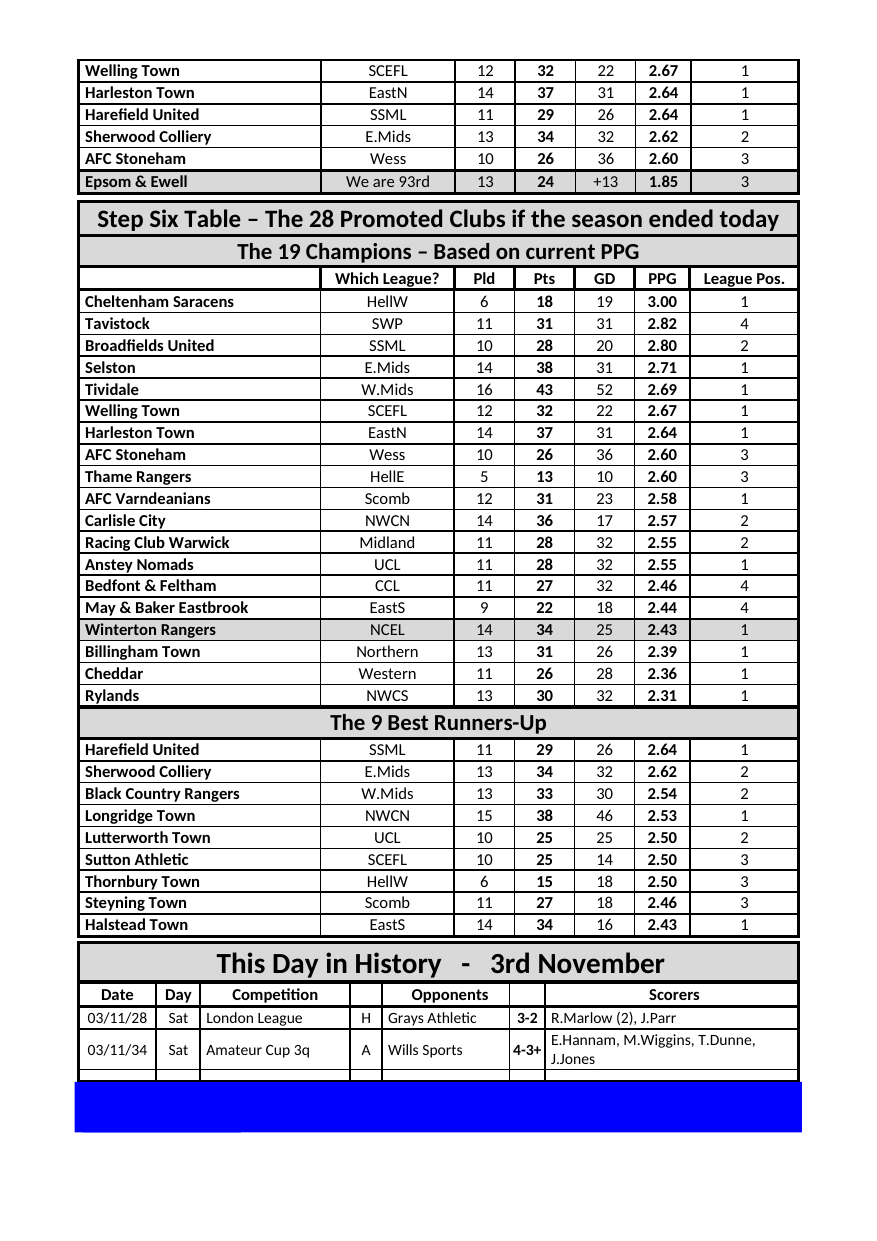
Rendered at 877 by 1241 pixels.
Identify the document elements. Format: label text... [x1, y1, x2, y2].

table_cell Bedfont & Feltham [80, 576, 320, 596]
table_cell 29 [516, 105, 575, 125]
table_cell 1 [691, 663, 797, 683]
table_cell 14 [575, 849, 634, 869]
table_cell 9 [455, 598, 514, 618]
table_cell Epsom & Ewell [80, 172, 320, 192]
table_cell 3 [691, 445, 797, 465]
table_cell 2.36 [635, 663, 689, 683]
table_cell 2.31 [635, 685, 689, 705]
table_cell A [351, 1030, 381, 1068]
table_cell Tavistock [80, 313, 320, 333]
table_cell Sat [157, 1030, 199, 1068]
table_cell 36 [576, 148, 635, 168]
table_cell 14 [455, 915, 514, 935]
table_cell 11 [455, 893, 514, 913]
table_cell [80, 268, 319, 288]
table_cell Sherwood Colliery [80, 762, 320, 782]
table_cell 1 [692, 105, 797, 125]
table_cell 1 [692, 83, 797, 103]
table_cell 2.60 [636, 148, 690, 168]
table_cell 2.69 [635, 379, 689, 399]
table_cell Racing Club Warwick [80, 532, 320, 552]
table_cell 1 [691, 620, 797, 640]
table_cell 3 [691, 871, 797, 891]
table_cell 31 [515, 641, 574, 662]
table_cell 03/11/34 [80, 1030, 155, 1068]
table_cell 23 [575, 488, 634, 508]
table_header Step Six Table – The 28 Promoted Clubs if the season ended today [80, 203, 797, 234]
table_cell 2 [691, 532, 797, 552]
table_cell 10 [455, 849, 514, 869]
table_cell HellE [321, 466, 453, 487]
table_cell SSML [322, 105, 454, 125]
table_cell 15 [515, 871, 574, 891]
table_cell Scorers [546, 984, 797, 1005]
table_cell Midland [321, 532, 453, 552]
table_cell Harleston Town [80, 423, 320, 443]
table_cell 31 [515, 488, 574, 508]
table_cell AFC Varndeanians [80, 488, 320, 508]
table_cell 13 [455, 762, 514, 782]
table_cell 2 [692, 126, 797, 147]
table_cell 2.46 [635, 893, 689, 913]
table_cell NCEL [321, 620, 453, 640]
table_cell Steyning Town [80, 893, 320, 913]
table_cell 03/11/28 [80, 1008, 155, 1028]
table_cell 15 [455, 805, 514, 826]
table_cell 32 [575, 532, 634, 552]
table_cell 38 [515, 357, 574, 377]
table_cell 13 [515, 466, 574, 487]
table_cell 26 [515, 663, 574, 683]
table_cell 20 [575, 335, 634, 355]
table_cell 2 [691, 783, 797, 804]
table_cell 46 [575, 805, 634, 826]
table_cell Carlisle City [80, 510, 320, 530]
table_cell 13 [456, 126, 514, 147]
table_cell EastN [321, 423, 453, 443]
table_cell 1 [691, 641, 797, 662]
table_cell 4 [691, 313, 797, 333]
table_cell [510, 984, 544, 1005]
table_cell 18 [575, 598, 634, 618]
table_cell 2.50 [635, 871, 689, 891]
table_cell Billingham Town [80, 641, 320, 662]
table_cell 12 [455, 401, 514, 421]
table_cell 14 [455, 620, 514, 640]
table_cell 13 [455, 685, 514, 705]
table_cell CCL [321, 576, 453, 596]
table_cell Scomb [321, 893, 453, 913]
table_cell 2.80 [635, 335, 689, 355]
table_cell 3 [692, 172, 797, 192]
table_cell Lutterworth Town [80, 827, 320, 847]
table_cell 2.82 [635, 313, 689, 333]
table_cell 2 [691, 827, 797, 847]
table_cell 28 [515, 532, 574, 552]
table_cell 30 [575, 783, 634, 804]
table_cell Harefield United [80, 740, 320, 760]
table_cell 12 [456, 61, 514, 81]
table_cell Grays Athletic [383, 1008, 509, 1028]
table_cell 32 [575, 685, 634, 705]
table_cell 31 [515, 313, 574, 333]
table_cell E.Mids [321, 762, 453, 782]
table_cell 2.55 [635, 554, 689, 574]
table_cell 11 [455, 576, 514, 596]
table_cell [351, 984, 381, 1005]
table_cell 11 [455, 663, 514, 683]
table_cell 3-2 [510, 1008, 544, 1028]
table_cell H [351, 1008, 381, 1028]
table_cell 2.62 [636, 126, 690, 147]
table_cell SSML [321, 740, 453, 760]
table_cell NWCS [321, 685, 453, 705]
table_cell 1 [691, 740, 797, 760]
table_cell 6 [455, 291, 514, 312]
table_cell UCL [321, 554, 453, 574]
table_cell 34 [516, 126, 575, 147]
table_cell 32 [516, 61, 575, 81]
table_cell 34 [515, 762, 574, 782]
table_cell Wess [322, 148, 454, 168]
table_cell 22 [576, 61, 635, 81]
table_cell 32 [576, 126, 635, 147]
table_cell 27 [515, 893, 574, 913]
table_cell 16 [575, 915, 634, 935]
table_cell 17 [575, 510, 634, 530]
table_cell Welling Town [80, 401, 320, 421]
table_cell Cheltenham Saracens [80, 291, 320, 312]
table_cell EastS [321, 598, 453, 618]
table_cell 3 [692, 148, 797, 168]
table_cell Which League? [322, 268, 453, 288]
table_cell 1 [692, 61, 797, 81]
table_cell SCEFL [321, 849, 453, 869]
table_cell 25 [575, 620, 634, 640]
table_cell 4 [691, 598, 797, 618]
table_cell 11 [456, 105, 514, 125]
table_cell 2.53 [635, 805, 689, 826]
table_cell UCL [321, 827, 453, 847]
table_cell Anstey Nomads [80, 554, 320, 574]
table_cell 1 [691, 554, 797, 574]
table_cell 2.62 [635, 762, 689, 782]
table_cell E.Mids [322, 126, 454, 147]
table_cell SSML [321, 335, 453, 355]
table_cell 14 [455, 423, 514, 443]
table_cell 27 [515, 576, 574, 596]
table_cell 11 [455, 740, 514, 760]
table_cell 11 [455, 532, 514, 552]
table_cell NWCN [321, 805, 453, 826]
table_cell Pts [516, 268, 573, 288]
table_cell Wills Sports [383, 1030, 509, 1068]
table_cell GD [576, 268, 633, 288]
table_cell 5 [455, 466, 514, 487]
table_cell 1 [691, 423, 797, 443]
table_cell 2.64 [635, 740, 689, 760]
table_cell 26 [575, 740, 634, 760]
table_cell 2.44 [635, 598, 689, 618]
table_cell 26 [575, 641, 634, 662]
table_cell 14 [455, 357, 514, 377]
table_cell We are 93rd [322, 172, 454, 192]
table_cell 19 [575, 291, 634, 312]
table_cell Western [321, 663, 453, 683]
table_cell League Pos. [691, 268, 797, 288]
table_cell 4 [691, 576, 797, 596]
table_cell 52 [575, 379, 634, 399]
table_cell Sutton Athletic [80, 849, 320, 869]
table_cell 14 [455, 510, 514, 530]
table_cell E.Mids [321, 357, 453, 377]
table_cell 1.85 [636, 172, 690, 192]
table_cell 2.50 [635, 827, 689, 847]
table_cell 32 [575, 762, 634, 782]
table_cell 34 [515, 620, 574, 640]
table_cell Competition [201, 984, 349, 1005]
table_cell 1 [691, 291, 797, 312]
table_cell 1 [691, 401, 797, 421]
table_cell Rylands [80, 685, 320, 705]
table_cell 1 [691, 488, 797, 508]
table_cell 10 [455, 445, 514, 465]
table_cell 1 [691, 379, 797, 399]
table_cell 34 [515, 915, 574, 935]
table_cell 25 [515, 827, 574, 847]
table_cell 10 [455, 335, 514, 355]
table_cell 13 [455, 783, 514, 804]
table_cell Northern [321, 641, 453, 662]
table_cell 2.71 [635, 357, 689, 377]
table_cell 2.60 [635, 466, 689, 487]
table_cell Wess [321, 445, 453, 465]
table_cell 2.60 [635, 445, 689, 465]
table_cell SWP [321, 313, 453, 333]
table_cell 18 [575, 893, 634, 913]
table_cell 22 [575, 401, 634, 421]
table_cell HellW [321, 291, 453, 312]
table_cell 11 [455, 554, 514, 574]
table_cell Welling Town [80, 61, 320, 81]
table_cell 25 [515, 849, 574, 869]
table_cell Broadfields United [80, 335, 320, 355]
table_cell R.Marlow (2), J.Parr [546, 1008, 797, 1028]
table_cell 37 [516, 83, 575, 103]
table_cell 2.64 [636, 105, 690, 125]
table_cell Black Country Rangers [80, 783, 320, 804]
table_cell HellW [321, 871, 453, 891]
table_cell 31 [575, 357, 634, 377]
table_cell 12 [455, 488, 514, 508]
table_cell 16 [455, 379, 514, 399]
table_cell Opponents [383, 984, 509, 1005]
table_cell Harleston Town [80, 83, 320, 103]
table_cell 28 [515, 554, 574, 574]
table_cell Longridge Town [80, 805, 320, 826]
table_cell 2.67 [636, 61, 690, 81]
table_cell EastS [321, 915, 453, 935]
table_cell 2.54 [635, 783, 689, 804]
table_cell Tividale [80, 379, 320, 399]
table_cell Day [157, 984, 199, 1005]
table_cell 28 [575, 663, 634, 683]
table_cell SCEFL [322, 61, 454, 81]
table_cell 25 [575, 827, 634, 847]
table_cell 38 [515, 805, 574, 826]
table_cell 11 [455, 313, 514, 333]
table_cell 13 [455, 641, 514, 662]
table_cell 2.64 [636, 83, 690, 103]
table_cell 2 [691, 762, 797, 782]
table_cell 2.57 [635, 510, 689, 530]
table_cell The 19 Champions – Based on current PPG [80, 237, 797, 265]
table_cell Winterton Rangers [80, 620, 320, 640]
table_cell 2.67 [635, 401, 689, 421]
table_cell Selston [80, 357, 320, 377]
table_cell PPG [636, 268, 688, 288]
table_header This Day in History - 3rd November [80, 944, 797, 980]
table_cell Thornbury Town [80, 871, 320, 891]
table_cell 32 [575, 554, 634, 574]
table_cell 33 [515, 783, 574, 804]
table_cell 1 [691, 915, 797, 935]
table_cell 36 [515, 510, 574, 530]
table_cell 2.50 [635, 849, 689, 869]
table_cell May & Baker Eastbrook [80, 598, 320, 618]
table_cell Harefield United [80, 105, 320, 125]
table_cell 4-3+ [510, 1030, 544, 1068]
table_cell 26 [576, 105, 635, 125]
table_cell 37 [515, 423, 574, 443]
table_cell London League [201, 1008, 349, 1028]
table_cell W.Mids [321, 379, 453, 399]
table_cell 32 [515, 401, 574, 421]
table_cell 18 [515, 291, 574, 312]
table_cell 2.43 [635, 915, 689, 935]
table_cell 2.58 [635, 488, 689, 508]
table_cell 36 [575, 445, 634, 465]
table_cell W.Mids [321, 783, 453, 804]
table_cell Pld [456, 268, 513, 288]
table_cell 2 [691, 335, 797, 355]
table_cell NWCN [321, 510, 453, 530]
table_cell +13 [576, 172, 635, 192]
table_cell Amateur Cup 3q [201, 1030, 349, 1068]
table_cell E.Hannam, M.Wiggins, T.Dunne, J.Jones [546, 1030, 797, 1068]
table_cell 14 [456, 83, 514, 103]
table_cell 10 [575, 466, 634, 487]
table_cell 10 [456, 148, 514, 168]
table_cell 22 [515, 598, 574, 618]
table_cell 29 [515, 740, 574, 760]
table_cell SCEFL [321, 401, 453, 421]
table_cell 3.00 [635, 291, 689, 312]
table_cell Thame Rangers [80, 466, 320, 487]
table_cell 28 [515, 335, 574, 355]
table_cell Scomb [321, 488, 453, 508]
table_cell 13 [456, 172, 514, 192]
table_cell 43 [515, 379, 574, 399]
table_cell 10 [455, 827, 514, 847]
table_cell 31 [576, 83, 635, 103]
table_cell Cheddar [80, 663, 320, 683]
table_cell 6 [455, 871, 514, 891]
table_cell Halstead Town [80, 915, 320, 935]
table_cell 31 [575, 423, 634, 443]
table_cell 2.39 [635, 641, 689, 662]
table_cell 2.64 [635, 423, 689, 443]
table_cell Date [80, 984, 155, 1005]
table_cell 26 [516, 148, 575, 168]
table_cell 2.43 [635, 620, 689, 640]
table_cell 1 [691, 805, 797, 826]
table_cell Sat [157, 1008, 199, 1028]
table_cell 30 [515, 685, 574, 705]
table_cell AFC Stoneham [80, 445, 320, 465]
table_cell 1 [691, 685, 797, 705]
table_cell EastN [322, 83, 454, 103]
table_cell 26 [515, 445, 574, 465]
table_cell 3 [691, 893, 797, 913]
table_cell 32 [575, 576, 634, 596]
table_cell 3 [691, 466, 797, 487]
table_cell 3 [691, 849, 797, 869]
table_cell Sherwood Colliery [80, 126, 320, 147]
table_cell 2.46 [635, 576, 689, 596]
table_cell 31 [575, 313, 634, 333]
table_cell 18 [575, 871, 634, 891]
table_cell 2.55 [635, 532, 689, 552]
table_cell AFC Stoneham [80, 148, 320, 168]
table_cell 2 [691, 510, 797, 530]
table_cell 24 [516, 172, 575, 192]
table_cell 1 [691, 357, 797, 377]
table_cell The 9 Best Runners-Up [80, 709, 797, 737]
